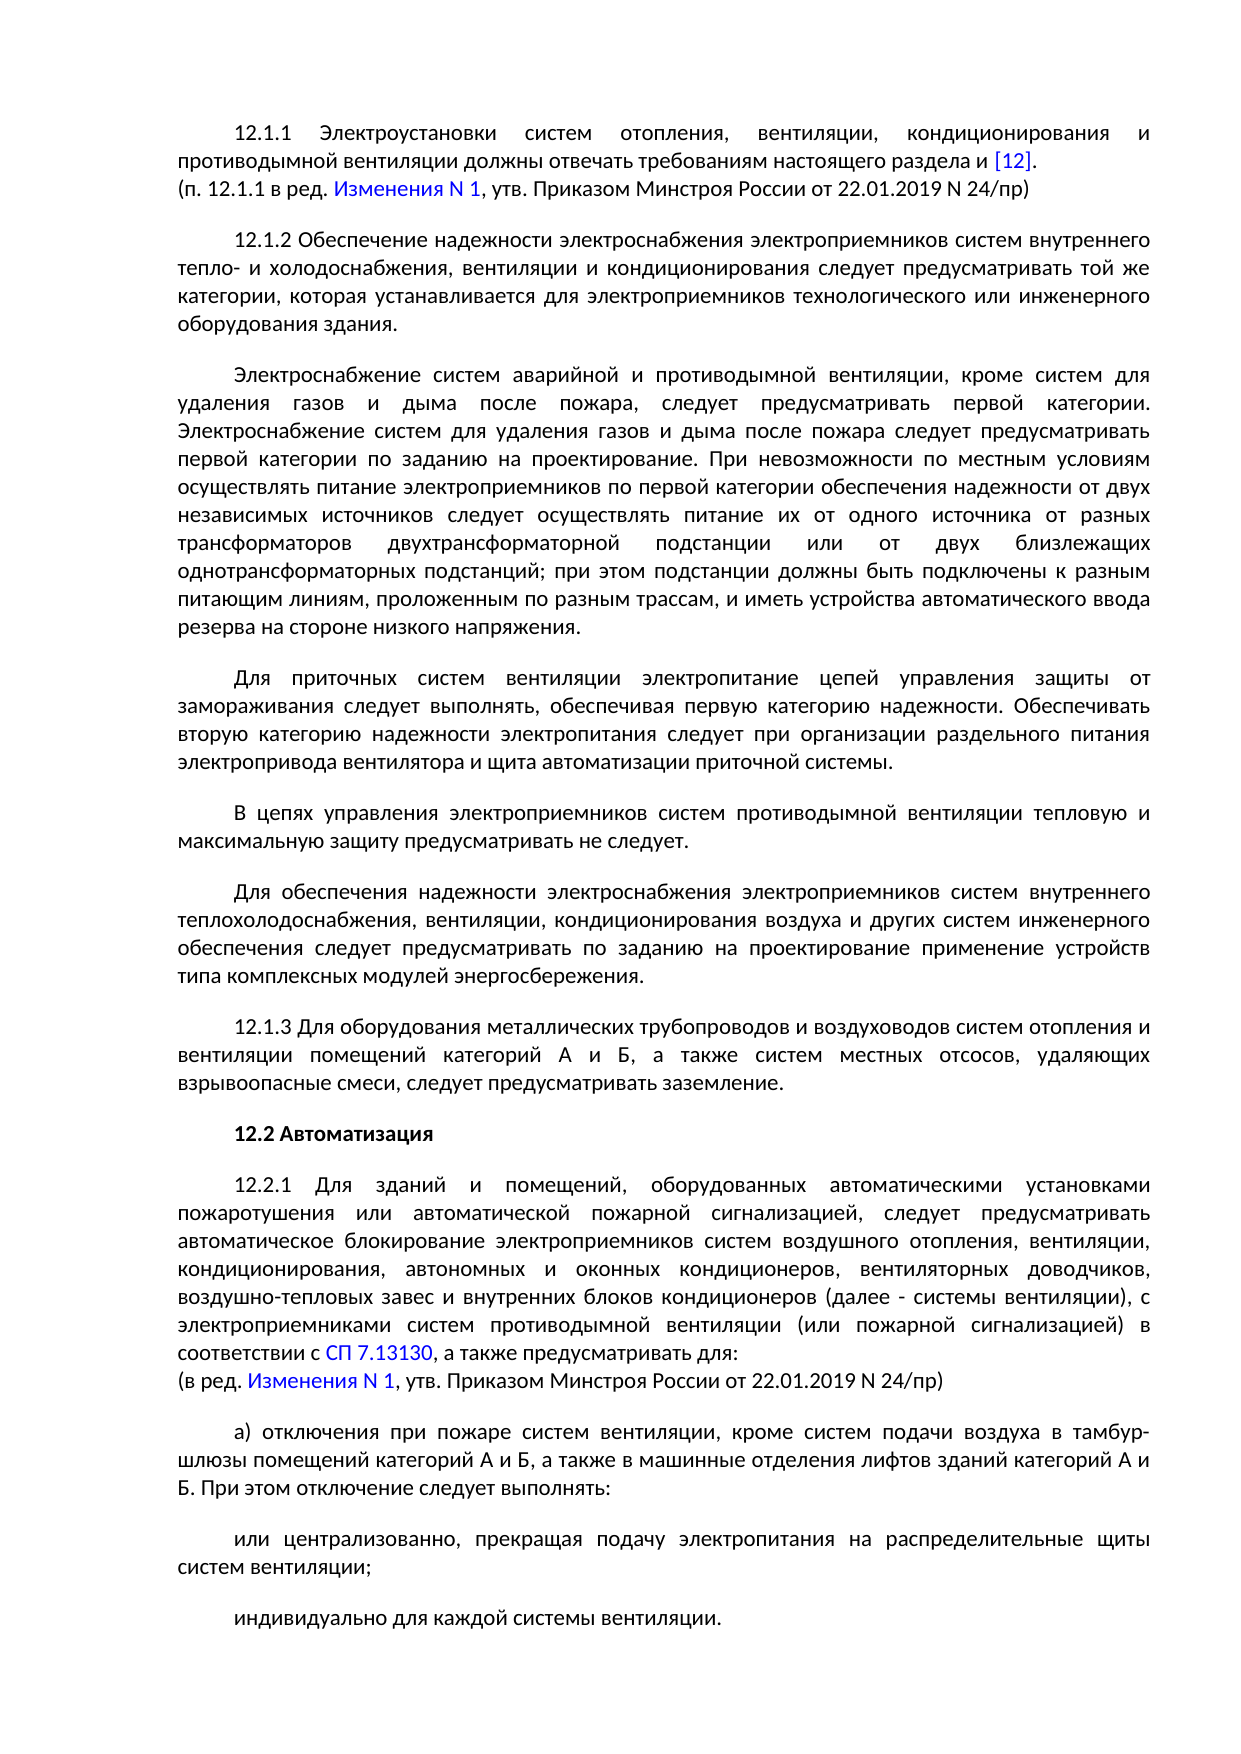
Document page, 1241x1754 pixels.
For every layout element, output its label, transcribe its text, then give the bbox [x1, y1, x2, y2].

text В цепях управления электроприемников систем противодымной вентиляции тепловую и максимальную защиту предусматривать не следует. [177, 798, 1152, 854]
title 12.2 Автоматизация [177, 1119, 1152, 1147]
text 12.1.1 Электроустановки систем отопления, вентиляции, кондиционирования и противодымной вентиляции должны отвечать требованиям настоящего раздела и [12]. [177, 118, 1152, 174]
text Электроснабжение систем аварийной и противодымной вентиляции, кроме систем для удаления газов и дыма после пожара, следует предусматривать первой категории. Электроснабжение систем для удаления газов и дыма после пожара следует предусматривать первой категории по заданию на проектирование. При невозможности по местным условиям осуществлять питание электроприемников по первой категории обеспечения надежности от двух независимых источников следует осуществлять питание их от одного источника от разных трансформаторов двухтрансформаторной подстанции или от двух близлежащих однотрансформаторных подстанций; при этом подстанции должны быть подключены к разным питающим линиям, проложенным по разным трассам, и иметь устройства автоматического ввода резерва на стороне низкого напряжения. [177, 360, 1152, 640]
text (в ред. Изменения N 1, утв. Приказом Минстроя России от 22.01.2019 N 24/пр) [177, 1366, 1152, 1394]
text (п. 12.1.1 в ред. Изменения N 1, утв. Приказом Минстроя России от 22.01.2019 N 24/пр) [177, 174, 1152, 202]
text или централизованно, прекращая подачу электропитания на распределительные щиты систем вентиляции; [177, 1524, 1152, 1580]
text Для обеспечения надежности электроснабжения электроприемников систем внутреннего теплохолодоснабжения, вентиляции, кондиционирования воздуха и других систем инженерного обеспечения следует предусматривать по заданию на проектирование применение устройств типа комплексных модулей энергосбережения. [177, 877, 1152, 989]
text 12.1.2 Обеспечение надежности электроснабжения электроприемников систем внутреннего тепло- и холодоснабжения, вентиляции и кондиционирования следует предусматривать той же категории, которая устанавливается для электроприемников технологического или инженерного оборудования здания. [177, 225, 1152, 337]
text Для приточных систем вентиляции электропитание цепей управления защиты от замораживания следует выполнять, обеспечивая первую категорию надежности. Обеспечивать вторую категорию надежности электропитания следует при организации раздельного питания электропривода вентилятора и щита автоматизации приточной системы. [177, 663, 1152, 775]
text а) отключения при пожаре систем вентиляции, кроме систем подачи воздуха в тамбур-шлюзы помещений категорий А и Б, а также в машинные отделения лифтов зданий категорий А и Б. При этом отключение следует выполнять: [177, 1417, 1152, 1501]
text индивидуально для каждой системы вентиляции. [177, 1603, 1152, 1631]
text 12.2.1 Для зданий и помещений, оборудованных автоматическими установками пожаротушения или автоматической пожарной сигнализацией, следует предусматривать автоматическое блокирование электроприемников систем воздушного отопления, вентиляции, кондиционирования, автономных и оконных кондиционеров, вентиляторных доводчиков, воздушно-тепловых завес и внутренних блоков кондиционеров (далее - системы вентиляции), с электроприемниками систем противодымной вентиляции (или пожарной сигнализацией) в соответствии с СП 7.13130, а также предусматривать для: [177, 1170, 1152, 1366]
text 12.1.3 Для оборудования металлических трубопроводов и воздуховодов систем отопления и вентиляции помещений категорий А и Б, а также систем местных отсосов, удаляющих взрывоопасные смеси, следует предусматривать заземление. [177, 1012, 1152, 1096]
